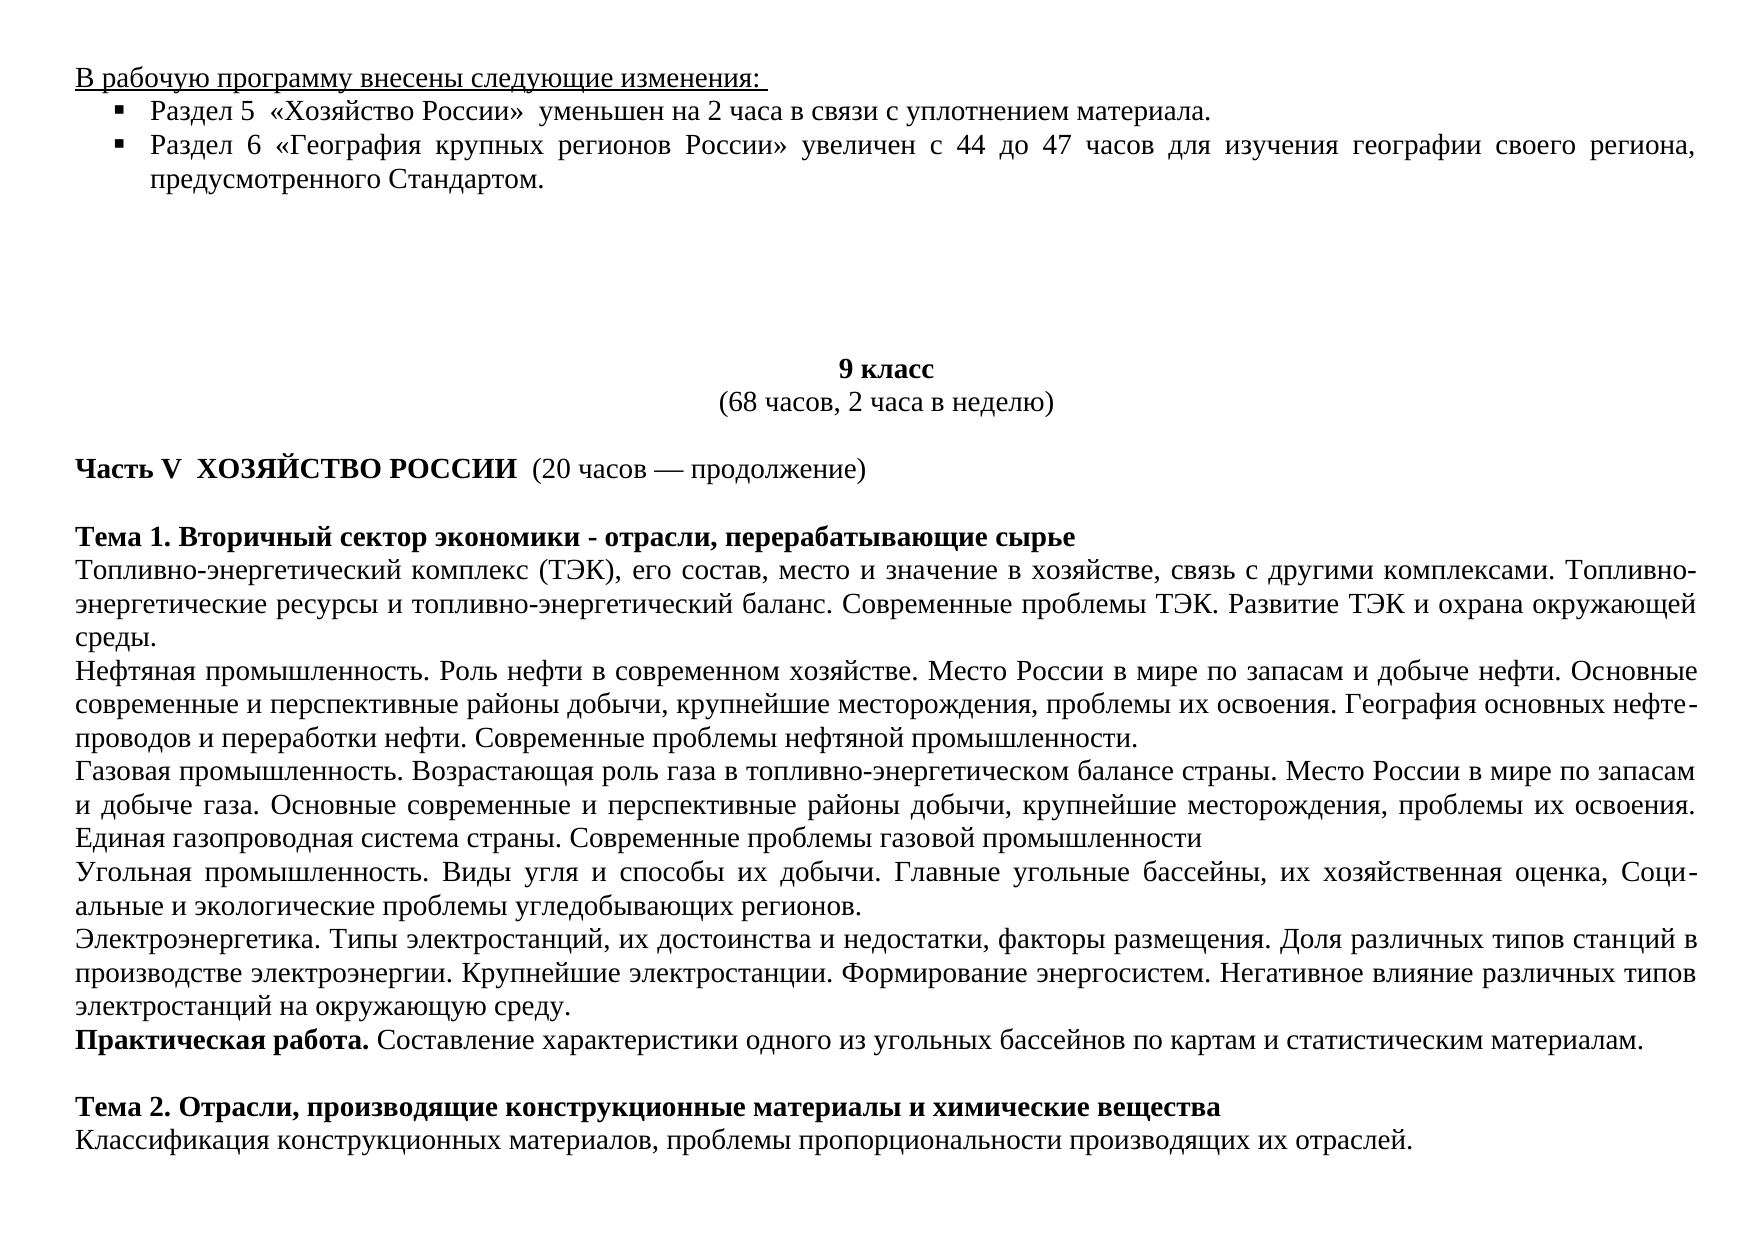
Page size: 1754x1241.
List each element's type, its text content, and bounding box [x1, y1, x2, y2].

text Практическая работа. Составление характеристики одного из угольных бассейнов по картам и статистическим материалам. [75, 1022, 1698, 1055]
text Тема 2. Отрасли, производящие конструкционные материалы и химические вещества [75, 1089, 1698, 1122]
text Электроэнергетика. Типы электростанций, их достоинства и недостатки, факторы размещения. Доля различных типов станций в производстве электроэнергии. Крупнейшие электростанции. Формирование энергосистем. Негативное влияние различных типов электростанций на окружающую среду. [75, 921, 1698, 1022]
text Угольная промышленность. Виды угля и способы их добычи. Главные угольные бассейны, их хозяйственная оценка, Социальные и экологические проблемы угледобывающих регионов. [75, 854, 1698, 921]
text (68 часов, 2 часа в неделю) [75, 384, 1698, 418]
text Тема 1. Вторичный сектор экономики - отрасли, перерабатывающие сырье [75, 519, 1698, 552]
list Раздел 6 «География крупных регионов России» увеличен с 44 до 47 часов для изучения географии своего региона, предусмотренного Стандартом. [112, 127, 1698, 194]
text Классификация конструкционных материалов, проблемы пропорциональности производящих их отраслей. [75, 1122, 1698, 1156]
text 9 класс [75, 351, 1698, 384]
list Раздел 5 «Хозяйство России» уменьшен на 2 часа в связи с уплотнением материала. [112, 93, 1698, 127]
text Нефтяная промышленность. Роль нефти в современном хозяйстве. Место России в мире по запасам и добыче нефти. Основные современные и перспективные районы добычи, крупнейшие месторождения, проблемы их освоения. География основных нефтепроводов и переработки нефти. Современные проблемы нефтяной промышленности. [75, 653, 1698, 753]
text В рабочую программу внесены следующие изменения: [75, 60, 1698, 93]
text Газовая промышленность. Возрастающая роль газа в топливно-энергетическом балансе страны. Место России в мире по запасам и добыче газа. Основные современные и перспективные районы добычи, крупнейшие месторождения, проблемы их освоения. Единая газопроводная система страны. Современные проблемы газовой промышленности [75, 753, 1698, 854]
text Часть V ХОЗЯЙСТВО РОССИИ (20 часов — продолжение) [75, 452, 1698, 485]
text Топливно-энергетический комплекс (ТЭК), его состав, место и значение в хозяйстве, связь с другими комплексами. Топливно-энергетические ресурсы и топливно-энергетический баланс. Современные проблемы ТЭК. Развитие ТЭК и охрана окружающей среды. [75, 552, 1698, 653]
